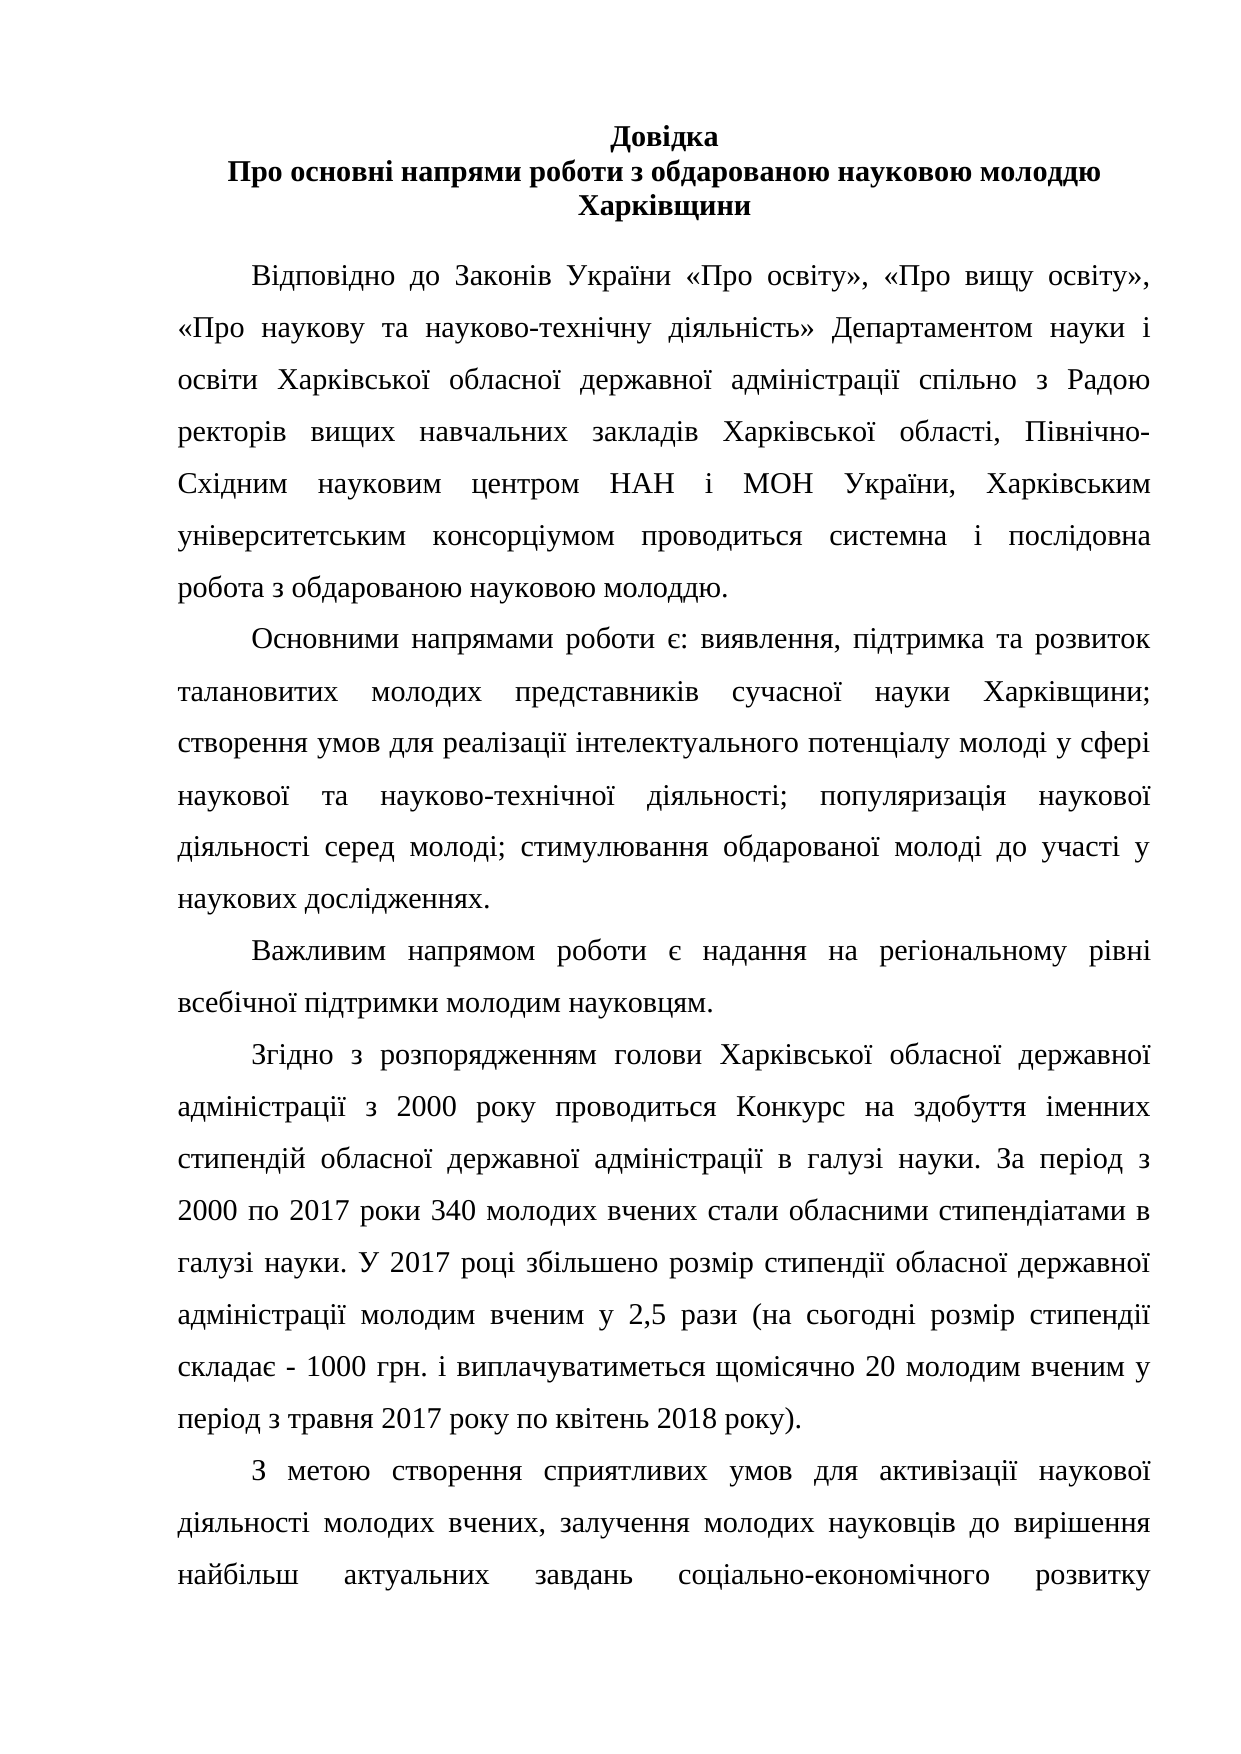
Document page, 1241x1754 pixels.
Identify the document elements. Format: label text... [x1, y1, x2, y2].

text Згідно з розпорядженням голови Харківської обласної державної адміністрації з 2000 року проводиться Конкурс на здобуття іменних стипендій обласної державної адміністрації в галузі науки. За період з 2000 по 2017 роки 340 молодих вчених стали обласними стипендіатами в галузі науки. У 2017 році збільшено розмір стипендії обласної державної адміністрації молодим вченим у 2,5 рази (на сьогодні розмір стипендії складає - 1000 грн. і виплачуватиметься щомісячно 20 молодим вченим у період з травня 2017 року по квітень 2018 року). [177, 1037, 1152, 1435]
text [177, 1452, 1152, 1591]
text Основними напрямами роботи є: виявлення, підтримка та розвиток талановитих молодих представників сучасної науки Харківщини; створення умов для реалізації інтелектуального потенціалу молоді у сфері наукової та науково-технічної діяльності; популяризація наукової діяльності серед молоді; стимулювання обдарованої молоді до участі у наукових дослідженнях. [177, 621, 1152, 915]
text Відповідно до Законів України «Про освіту», «Про вищу освіту», «Про наукову та науково-технічну діяльність» Департаментом науки і освіти Харківської обласної державної адміністрації спільно з Радою ректорів вищих навчальних закладів Харківської області, Північно-Східним науковим центром НАН і МОН України, Харківським університетським консорціумом проводиться системна і послідовна робота з обдарованою науковою молоддю. [177, 257, 1152, 603]
text Про основні напрями роботи з обдарованою науковою молоддю Харківщини [177, 153, 1152, 222]
text Важливим напрямом роботи є надання на регіональному рівні всебічної підтримки молодим науковцям. [177, 933, 1152, 1019]
text Довідка [177, 118, 1152, 153]
